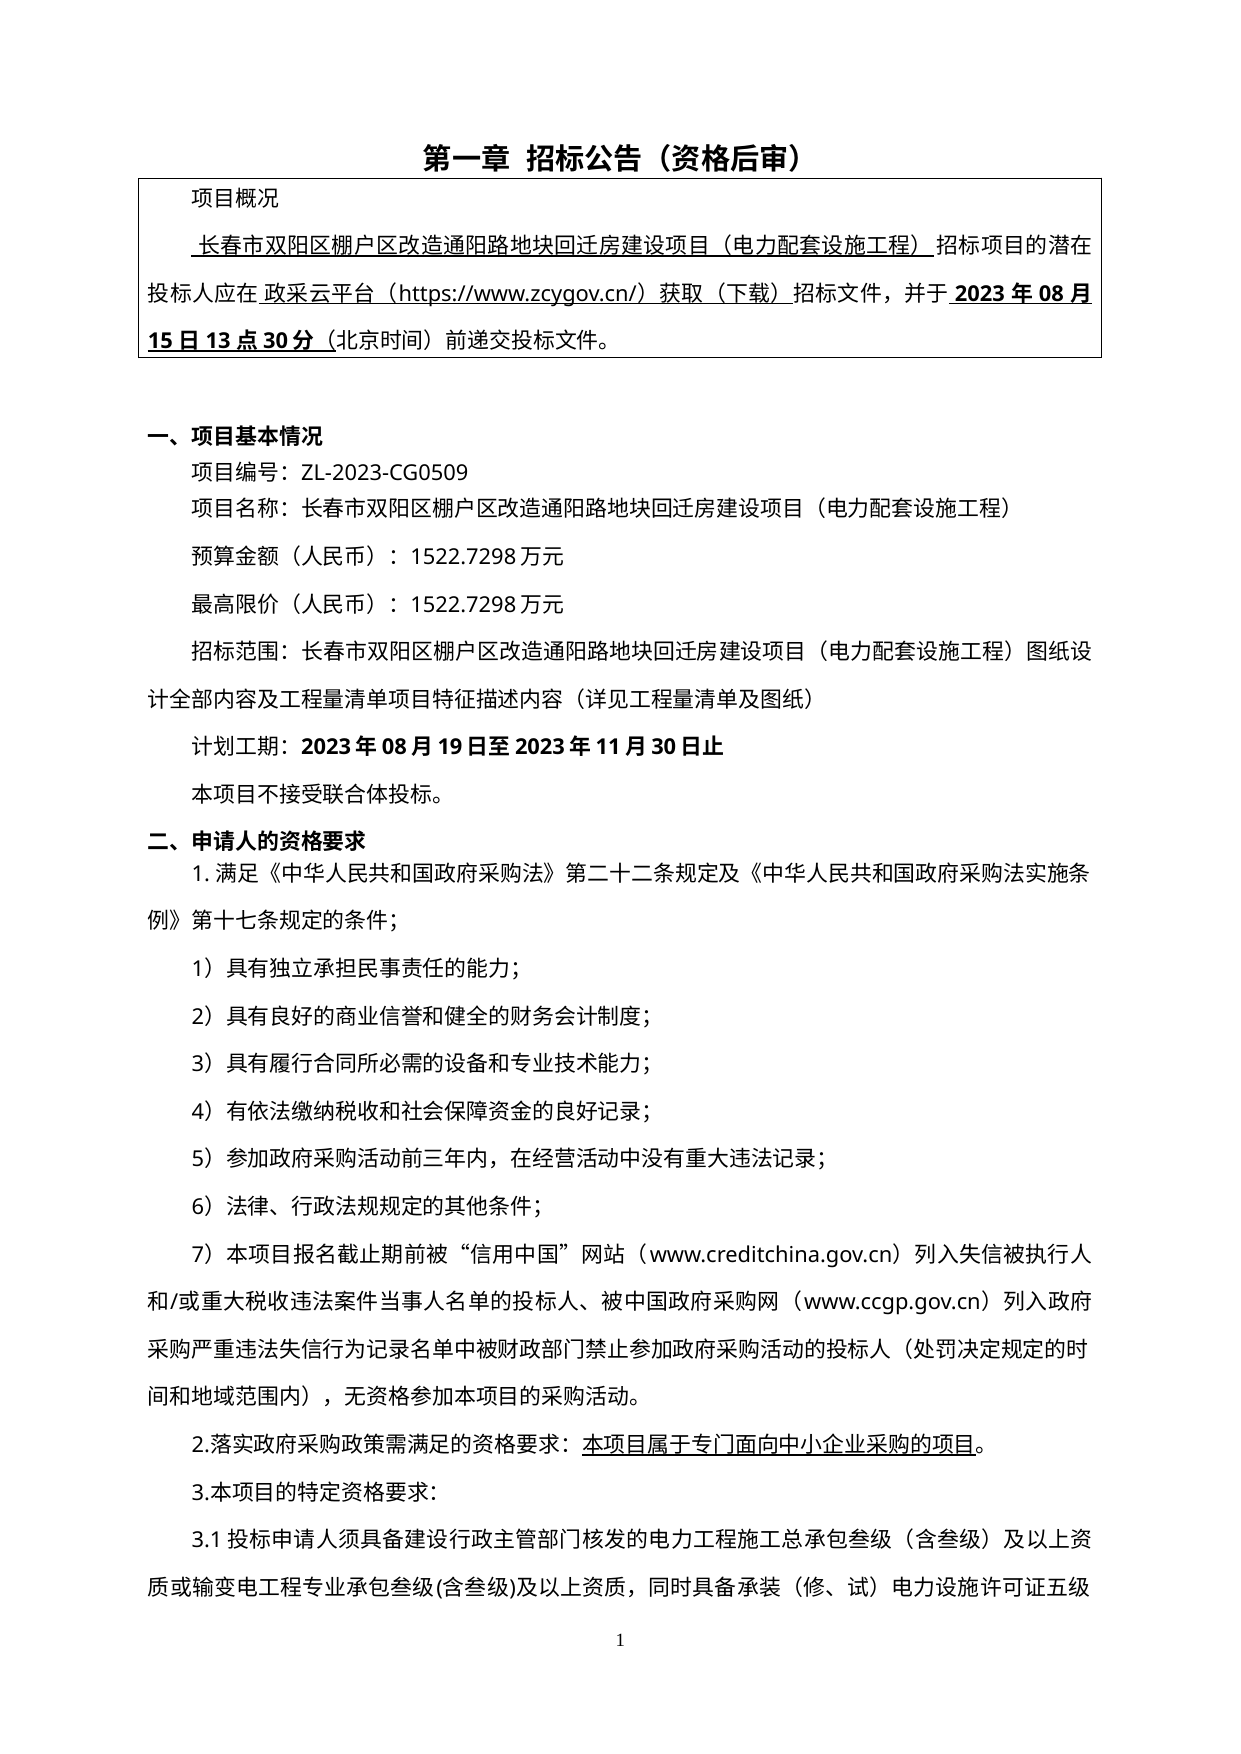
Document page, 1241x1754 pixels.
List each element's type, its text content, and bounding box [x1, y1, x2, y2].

text 项目名称：长春市双阳区棚户区改造通阳路地块回迁房建设项目（电力配套设施工程） [148, 491, 1092, 523]
text 2.落实政府采购政策需满足的资格要求：本项目属于专门面向中小企业采购的项目。 [148, 1427, 1092, 1459]
text 2）具有良好的商业信誉和健全的财务会计制度； [148, 999, 1092, 1030]
text 计划工期：2023年08月19日至2023年11月30日止 [148, 729, 1092, 761]
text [148, 1522, 1092, 1601]
text 5）参加政府采购活动前三年内，在经营活动中没有重大违法记录； [148, 1141, 1092, 1173]
text 本项目不接受联合体投标。 [148, 777, 1092, 808]
text 1. 满足《中华人民共和国政府采购法》第二十二条规定及《中华人民共和国政府采购法实施条例》第十七条规定的条件； [148, 856, 1092, 935]
text 招标范围：长春市双阳区棚户区改造通阳路地块回迁房建设项目（电力配套设施工程）图纸设计全部内容及工程量清单项目特征描述内容（详见工程量清单及图纸） [148, 634, 1092, 713]
text 一、项目基本情况 [148, 419, 1092, 450]
text 项目编号：ZL-2023-CG0509 [148, 455, 1092, 487]
text 预算金额（人民币）：1522.7298万元 [148, 539, 1092, 571]
text 7）本项目报名截止期前被“信用中国”网站（www.creditchina.gov.cn）列入失信被执行人和/或重大税收违法案件当事人名单的投标人、被中国政府采购网（www.ccgp.gov.cn）列入政府采购严重违法失信行为记录名单中被财政部门禁止参加政府采购活动的投标人（处罚决定规定的时间和地域范围内），无资格参加本项目的采购活动。 [148, 1237, 1092, 1411]
text 1）具有独立承担民事责任的能力； [148, 951, 1092, 983]
text 二、申请人的资格要求 [148, 824, 1092, 856]
text 3）具有履行合同所必需的设备和专业技术能力； [148, 1046, 1092, 1078]
text 6）法律、行政法规规定的其他条件； [148, 1189, 1092, 1221]
subtitle 招标公告（资格后审） [148, 135, 1092, 177]
text 3.本项目的特定资格要求： [148, 1474, 1092, 1506]
text 4）有依法缴纳税收和社会保障资金的良好记录； [148, 1094, 1092, 1126]
text 项目概况 [139, 179, 1101, 212]
text 长春市双阳区棚户区改造通阳路地块回迁房建设项目（电力配套设施工程）招标项目的潜在投标人应在 政采云平台（https://www.zcygov.cn/）获取（下载）招标文件，并于 2023 年 08 月15 日 13 点 30分（北京时间）前递交投标文件。 [139, 225, 1101, 357]
text 最高限价（人民币）：1522.7298万元 [148, 587, 1092, 618]
